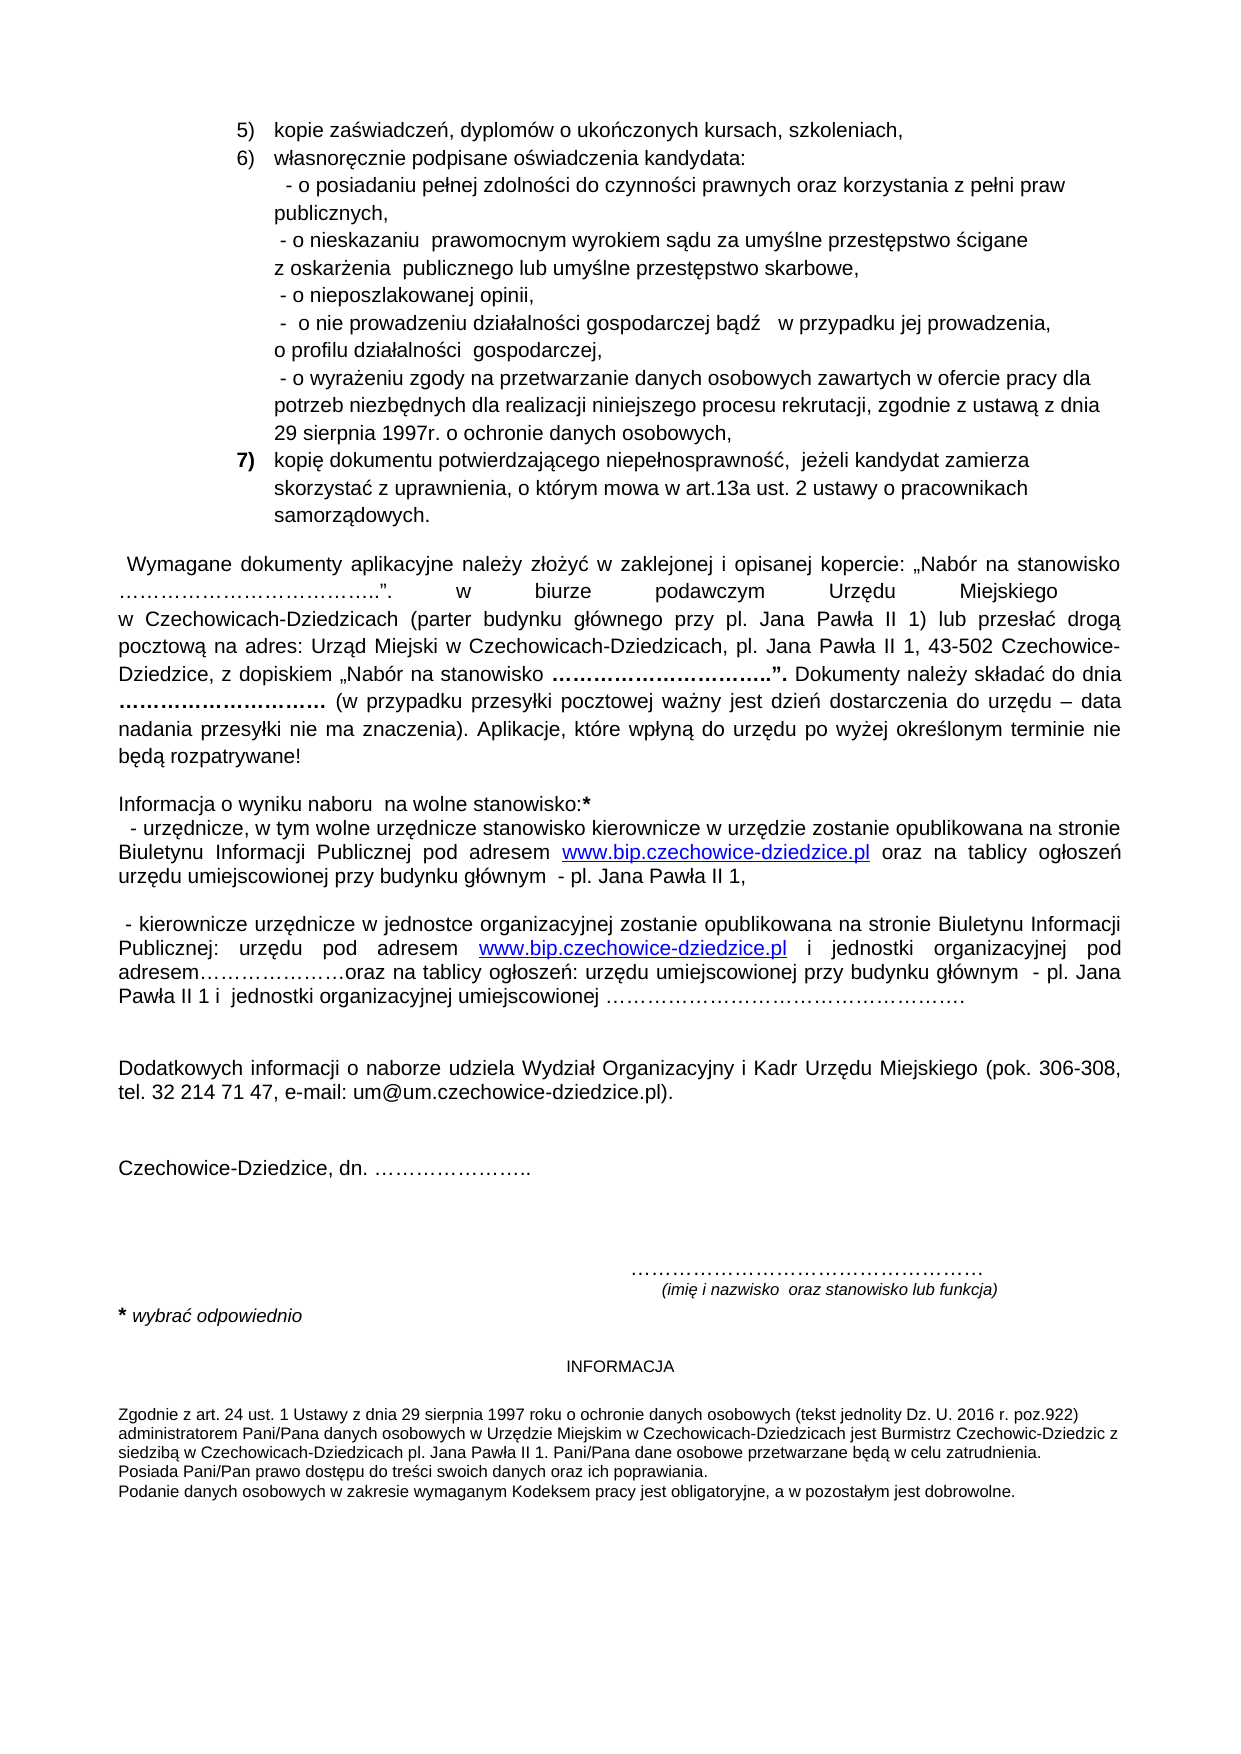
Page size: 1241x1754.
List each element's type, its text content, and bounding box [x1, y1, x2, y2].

text Zgodnie z art. 24 ust. 1 Ustawy z dnia 29 sierpnia 1997 roku o ochronie danych osobowych (tekst jednolity Dz. U. 2016 r. poz.922) administratorem Pani/Pana danych osobowych w Urzędzie Miejskim w Czechowicach-Dziedzicach jest Burmistrz Czechowic-Dziedzic z siedzibą w Czechowicach-Dziedzicach pl. Jana Pawła II 1. Pani/Pana dane osobowe przetwarzane będą w celu zatrudnienia. Posiada Pani/Pan prawo dostępu do treści swoich danych oraz ich poprawiania. Podanie danych osobowych w zakresie wymaganym Kodeksem pracy jest obligatoryjne, a w pozostałym jest dobrowolne. [118, 1405, 1122, 1501]
list Informacja o wyniku naboru na wolne stanowisko:* [118, 792, 1122, 816]
text (imię i nazwisko oraz stanowisko lub funkcja) [118, 1279, 1122, 1299]
text Czechowice-Dziedzice, dn. ………………….. [118, 1156, 1122, 1180]
list Dodatkowych informacji o naborze udziela Wydział Organizacyjny i Kadr Urzędu Miejskiego (pok. 306-308, tel. 32 214 71 47, e-mail: um@um.czechowice-dziedzice.pl). [118, 1056, 1122, 1104]
text Wymagane dokumenty aplikacyjne należy złożyć w zaklejonej i opisanej kopercie: „Nabór na stanowisko ………………………………..”. w biurze podawczym Urzędu Miejskiego w Czechowicach-Dziedzicach (parter budynku głównego przy pl. Jana Pawła II 1) lub przesłać drogą pocztową na adres: Urząd Miejski w Czechowicach-Dziedzicach, pl. Jana Pawła II 1, 43-502 Czechowice-Dziedzice, z dopiskiem „Nabór na stanowisko …………………………..”. Dokumenty należy składać do dnia ………………………… (w przypadku przesyłki pocztowej ważny jest dzień dostarczenia do urzędu – data nadania przesyłki nie ma znaczenia). Aplikacje, które wpłyną do urzędu po wyżej określonym terminie nie będą rozpatrywane! [118, 551, 1122, 768]
text INFORMACJA [118, 1356, 1122, 1376]
text …………………………………………… [192, 1228, 1122, 1279]
list - o nie prowadzeniu działalności gospodarczej bądź w przypadku jej prowadzenia, o profilu działalności gospodarczej, - o wyrażeniu zgody na przetwarzanie danych osobowych zawartych w ofercie pracy dla potrzeb niezbędnych dla realizacji niniejszego procesu rekrutacji, zgodnie z ustawą z dnia 29 sierpnia 1997r. o ochronie danych osobowych, [274, 311, 1122, 444]
list kopie zaświadczeń, dyplomów o ukończonych kursach, szkoleniach, [236, 118, 1122, 142]
list kopię dokumentu potwierdzającego niepełnosprawność, jeżeli kandydat zamierza skorzystać z uprawnienia, o którym mowa w art.13a ust. 2 ustawy o pracownikach samorządowych. [236, 448, 1122, 527]
list - urzędnicze, w tym wolne urzędnicze stanowisko kierownicze w urzędzie zostanie opublikowana na stronie Biuletynu Informacji Publicznej pod adresem www.bip.czechowice-dziedzice.pl oraz na tablicy ogłoszeń urzędu umiejscowionej przy budynku głównym - pl. Jana Pawła II 1, [118, 816, 1122, 888]
text * wybrać odpowiednio [118, 1303, 1073, 1327]
list - kierownicze urzędnicze w jednostce organizacyjnej zostanie opublikowana na stronie Biuletynu Informacji Publicznej: urzędu pod adresem www.bip.czechowice-dziedzice.pl i jednostki organizacyjnej pod adresem…………………oraz na tablicy ogłoszeń: urzędu umiejscowionej przy budynku głównym - pl. Jana Pawła II 1 i jednostki organizacyjnej umiejscowionej ……………………………………………. [118, 912, 1122, 1008]
list własnoręcznie podpisane oświadczenia kandydata: - o posiadaniu pełnej zdolności do czynności prawnych oraz korzystania z pełni praw publicznych, - o nieskazaniu prawomocnym wyrokiem sądu za umyślne przestępstwo ścigane z oskarżenia publicznego lub umyślne przestępstwo skarbowe, - o nieposzlakowanej opinii, [236, 146, 1122, 307]
